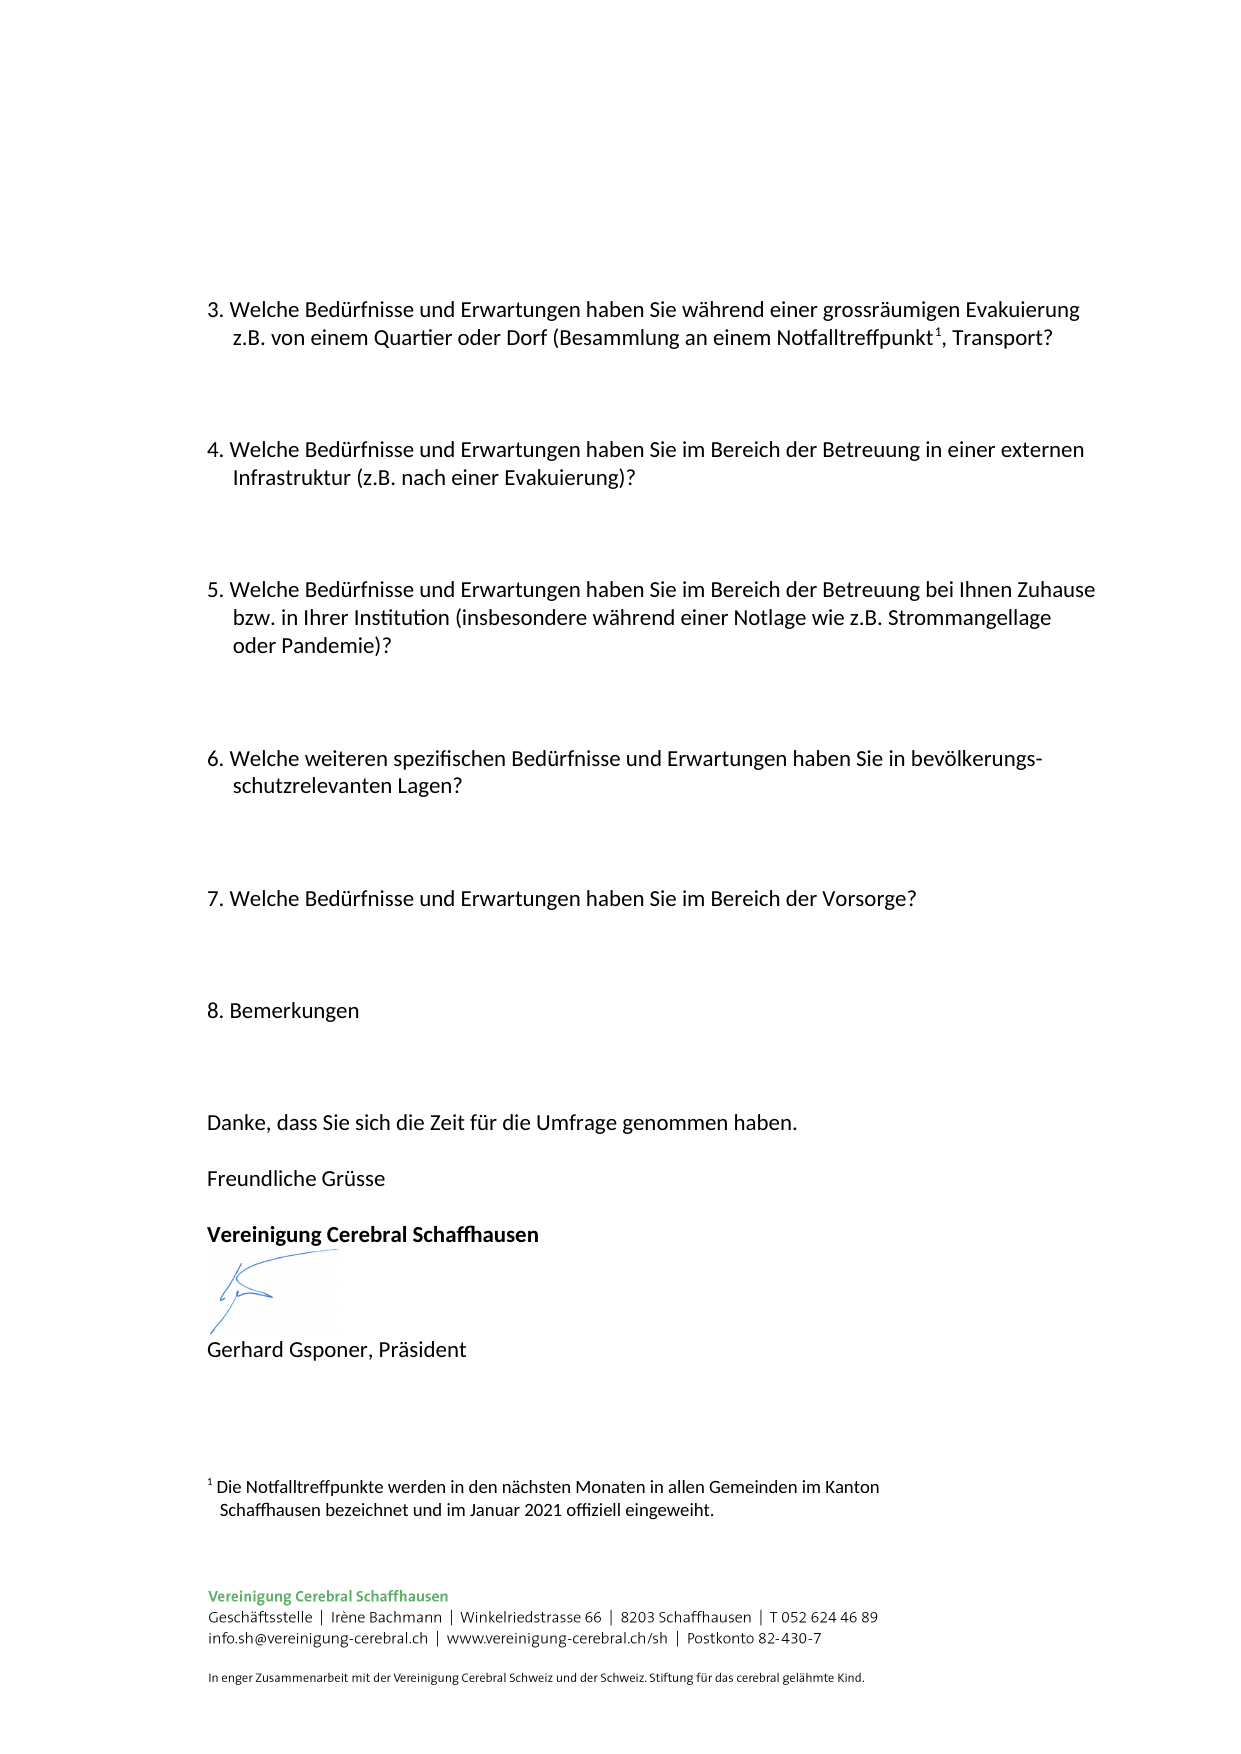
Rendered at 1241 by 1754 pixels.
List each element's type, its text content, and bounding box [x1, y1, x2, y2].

picture [1, 1484, 1241, 1754]
picture [206, 1248, 342, 1336]
text Freundliche Grüsse [207, 1164, 1122, 1192]
text Schaffhausen bezeichnet und im Januar 2021 offiziell eingeweiht. [207, 1498, 1122, 1521]
text 1 Die Notfalltreffpunkte werden in den nächsten Monaten in allen Gemeinden im Kanton [207, 1475, 1122, 1498]
text bzw. in Ihrer Institution (insbesondere während einer Notlage wie z.B. Strommangellage [207, 603, 1122, 632]
text 7. Welche Bedürfnisse und Erwartungen haben Sie im Bereich der Vorsorge? [207, 884, 1122, 912]
text Infrastruktur (z.B. nach einer Evakuierung)? [207, 463, 1122, 491]
text Danke, dass Sie sich die Zeit für die Umfrage genommen haben. [207, 1108, 1122, 1136]
text 8. Bemerkungen [207, 996, 1122, 1024]
text oder Pandemie)? [207, 632, 1122, 659]
text Vereinigung Cerebral Schaffhausen [207, 1220, 1122, 1248]
text 4. Welche Bedürfnisse und Erwartungen haben Sie im Bereich der Betreuung in einer externen [207, 435, 1122, 463]
text Gerhard Gsponer, Präsident [207, 1335, 1122, 1363]
text schutzrelevanten Lagen? [207, 772, 1122, 800]
text 3. Welche Bedürfnisse und Erwartungen haben Sie während einer grossräumigen Evakuierung z.B. von einem Quartier oder Dorf (Besammlung an einem Notfalltreffpunkt1, Transport? [207, 295, 1122, 351]
text 6. Welche weiteren spezifischen Bedürfnisse und Erwartungen haben Sie in bevölkerungs- [207, 744, 1122, 772]
text 5. Welche Bedürfnisse und Erwartungen haben Sie im Bereich der Betreuung bei Ihnen Zuhause [207, 576, 1122, 603]
